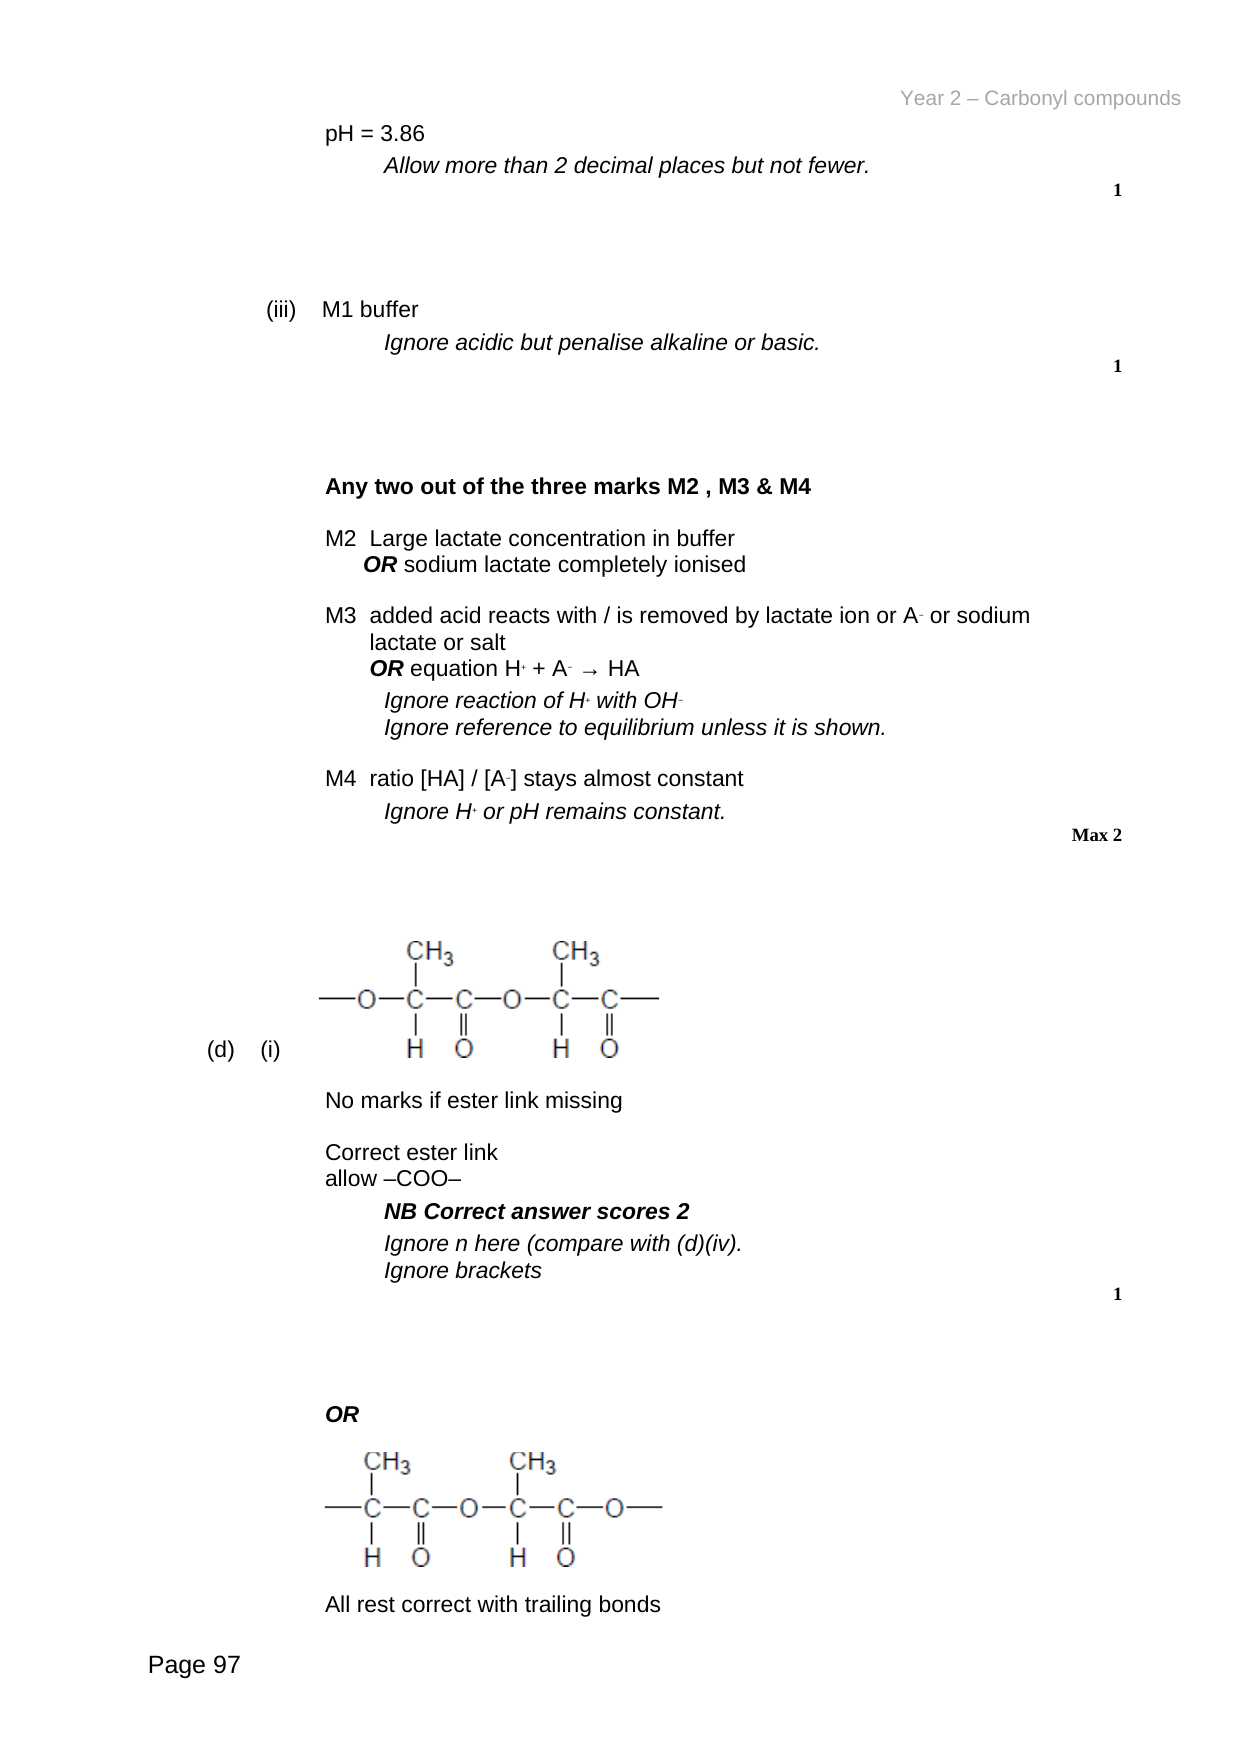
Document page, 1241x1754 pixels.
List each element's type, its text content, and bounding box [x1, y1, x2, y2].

text All rest correct with trailing bonds [325, 1591, 1063, 1617]
text Ignore H+ or pH remains constant. [384, 798, 1004, 824]
text OR [325, 1401, 1063, 1427]
picture [318, 941, 660, 1058]
text 1 [148, 179, 1122, 200]
text No marks if ester link missing [325, 1087, 1063, 1114]
text Ignore acidic but penalise alkaline or basic. [384, 329, 1004, 355]
text 1 [148, 1283, 1122, 1304]
text 1 [148, 355, 1122, 377]
text M3 added acid reacts with / is removed by lactate ion or A− or sodium lactate or salt OR equation H+ + A− → HA [325, 602, 1063, 681]
text NB Correct answer scores 2 [384, 1198, 1004, 1224]
text Ignore n here (compare with (d)(iv). Ignore brackets [384, 1230, 1004, 1283]
text Max 2 [148, 824, 1122, 846]
text M2 Large lactate concentration in buffer OR sodium lactate completely ionised [325, 524, 1122, 577]
picture [324, 1452, 663, 1567]
text Correct ester link allow –COO– [325, 1139, 1063, 1191]
text (iii) M1 buffer [266, 296, 1063, 323]
text M4 ratio [HA] / [A−] stays almost constant [325, 765, 1063, 792]
text Any two out of the three marks M2 , M3 & M4 [325, 473, 1063, 499]
text Allow more than 2 decimal places but not fewer. [384, 152, 1004, 179]
text pH = 3.86 [325, 120, 1063, 146]
text Ignore reaction of H+ with OH− Ignore reference to equilibrium unless it is shown. [384, 687, 1004, 740]
